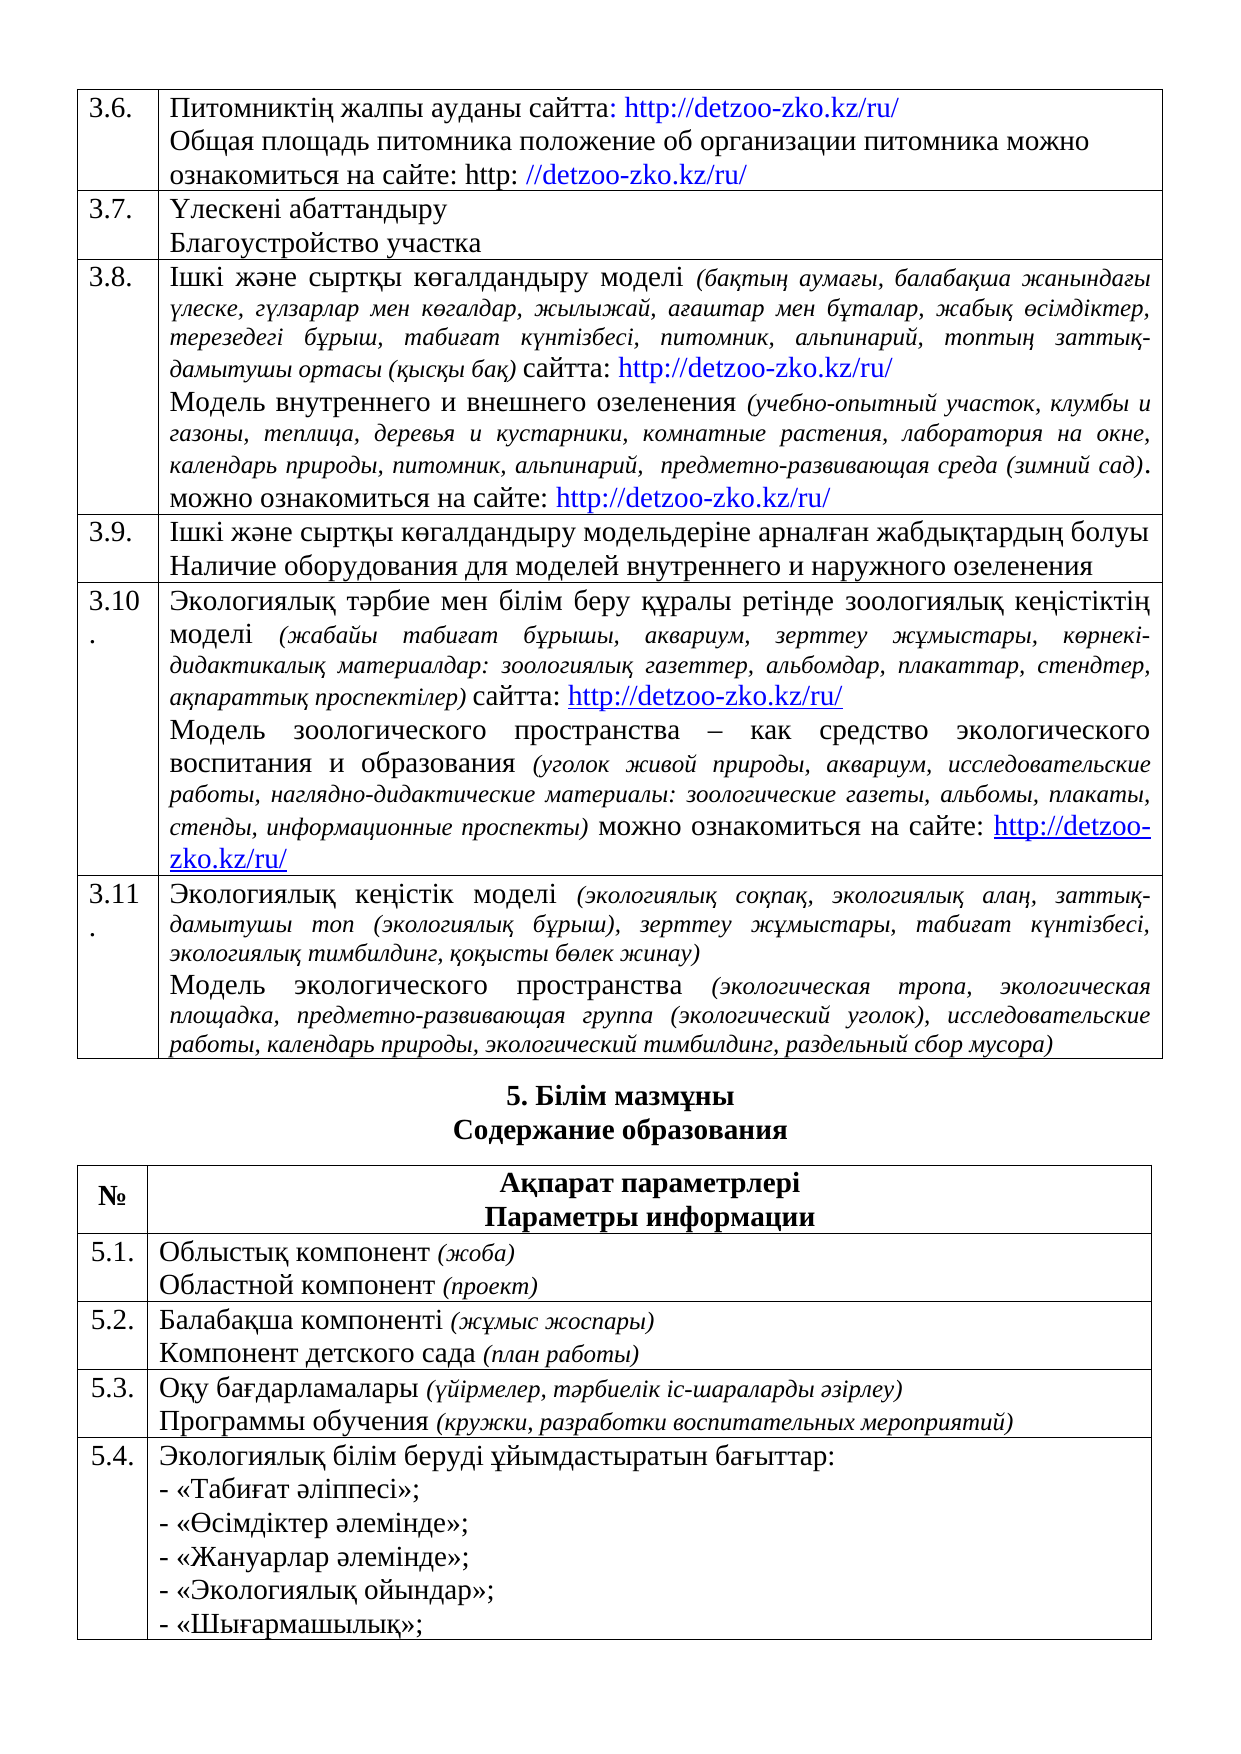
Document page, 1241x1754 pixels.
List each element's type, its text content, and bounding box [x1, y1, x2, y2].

table_cell Экологиялық тәрбие мен білім беру құралы ретінде зоологиялық кеңістіктің моделі (жабайы табиғат бұрышы, аквариум, зерттеу жұмыстары, көрнекі-дидактикалық материалдар: зоологиялық газеттер, альбомдар, плакаттар, стендтер, ақпараттық проспектілер) сайтта: http://detzoo-zko.kz/ru/ Модель зоологического пространства – как средство экологического воспитания и образования (уголок живой природы, аквариум, исследовательские работы, наглядно-дидактические материалы: зоологические газеты, альбомы, плакаты, стенды, информационные проспекты) можно ознакомиться на сайте: http://detzoo-zko.kz/ru/ [159, 583, 1162, 875]
table_cell Үлескені абаттандыру Благоустройство участка [159, 191, 1162, 258]
table_cell Питомниктің жалпы ауданы сайтта: http://detzoo-zko.kz/ru/ Общая площадь питомника положение об организации питомника можно ознакомиться на сайте: http: //detzoo-zko.kz/ru/ [159, 90, 1162, 190]
table_header № [78, 1166, 147, 1233]
table_cell Ішкі және сыртқы көгалдандыру моделі (бақтың аумағы, балабақша жанындағы үлеске, гүлзарлар мен көгалдар, жылыжай, ағаштар мен бұталар, жабық өсімдіктер, терезедегі бұрыш, табиғат күнтізбесі, питомник, альпинарий, топтың заттық-дамытушы ортасы (қысқы бақ) сайтта: http://detzoo-zko.kz/ru/ Модель внутреннего и внешнего озеленения (учебно-опытный участок, клумбы и газоны, теплица, деревья и кустарники, комнатные растения, лаборатория на окне, календарь природы, питомник, альпинарий, предметно-развивающая среда (зимний сад). можно ознакомиться на сайте: http://detzoo-zko.kz/ru/ [159, 260, 1162, 513]
table_cell 5.2. [78, 1302, 147, 1369]
table_cell 3.8. [78, 260, 158, 513]
table_cell Экологиялық кеңістік моделі (экологиялық соқпақ, экологиялық алаң, заттық-дамытушы топ (экологиялық бұрыш), зерттеу жұмыстары, табиғат күнтізбесі, экологиялық тимбилдинг, қоқысты бөлек жинау) Модель экологического пространства (экологическая тропа, экологическая площадка, предметно-развивающая группа (экологический уголок), исследовательские работы, календарь природы, экологический тимбилдинг, раздельный сбор мусора) [159, 876, 1162, 1058]
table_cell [148, 1438, 1151, 1639]
table_header Ақпарат параметрлері Параметры информации [148, 1166, 1151, 1233]
text 5. Білім мазмұны [89, 1078, 1152, 1112]
table_cell 3.11. [78, 876, 158, 1058]
table_cell Оқу бағдарламалары (үйірмелер, тәрбиелік іс-шараларды әзірлеу) Программы обучения (кружки, разработки воспитательных мероприятий) [148, 1370, 1151, 1437]
table_cell Ішкі және сыртқы көгалдандыру модельдеріне арналған жабдықтардың болуы Наличие оборудования для моделей внутреннего и наружного озеленения [159, 515, 1162, 582]
text Содержание образования [89, 1112, 1152, 1145]
table_cell 3.6. [78, 90, 158, 190]
table_cell 5.4. [78, 1438, 147, 1639]
table_cell 3.7. [78, 191, 158, 258]
table_cell 5.1. [78, 1234, 147, 1301]
table_cell 3.9. [78, 515, 158, 582]
table_cell 5.3. [78, 1370, 147, 1437]
table_cell Облыстық компонент (жоба) Областной компонент (проект) [148, 1234, 1151, 1301]
table_cell Балабақша компоненті (жұмыс жоспары) Компонент детского сада (план работы) [148, 1302, 1151, 1369]
table_cell 3.10. [78, 583, 158, 875]
